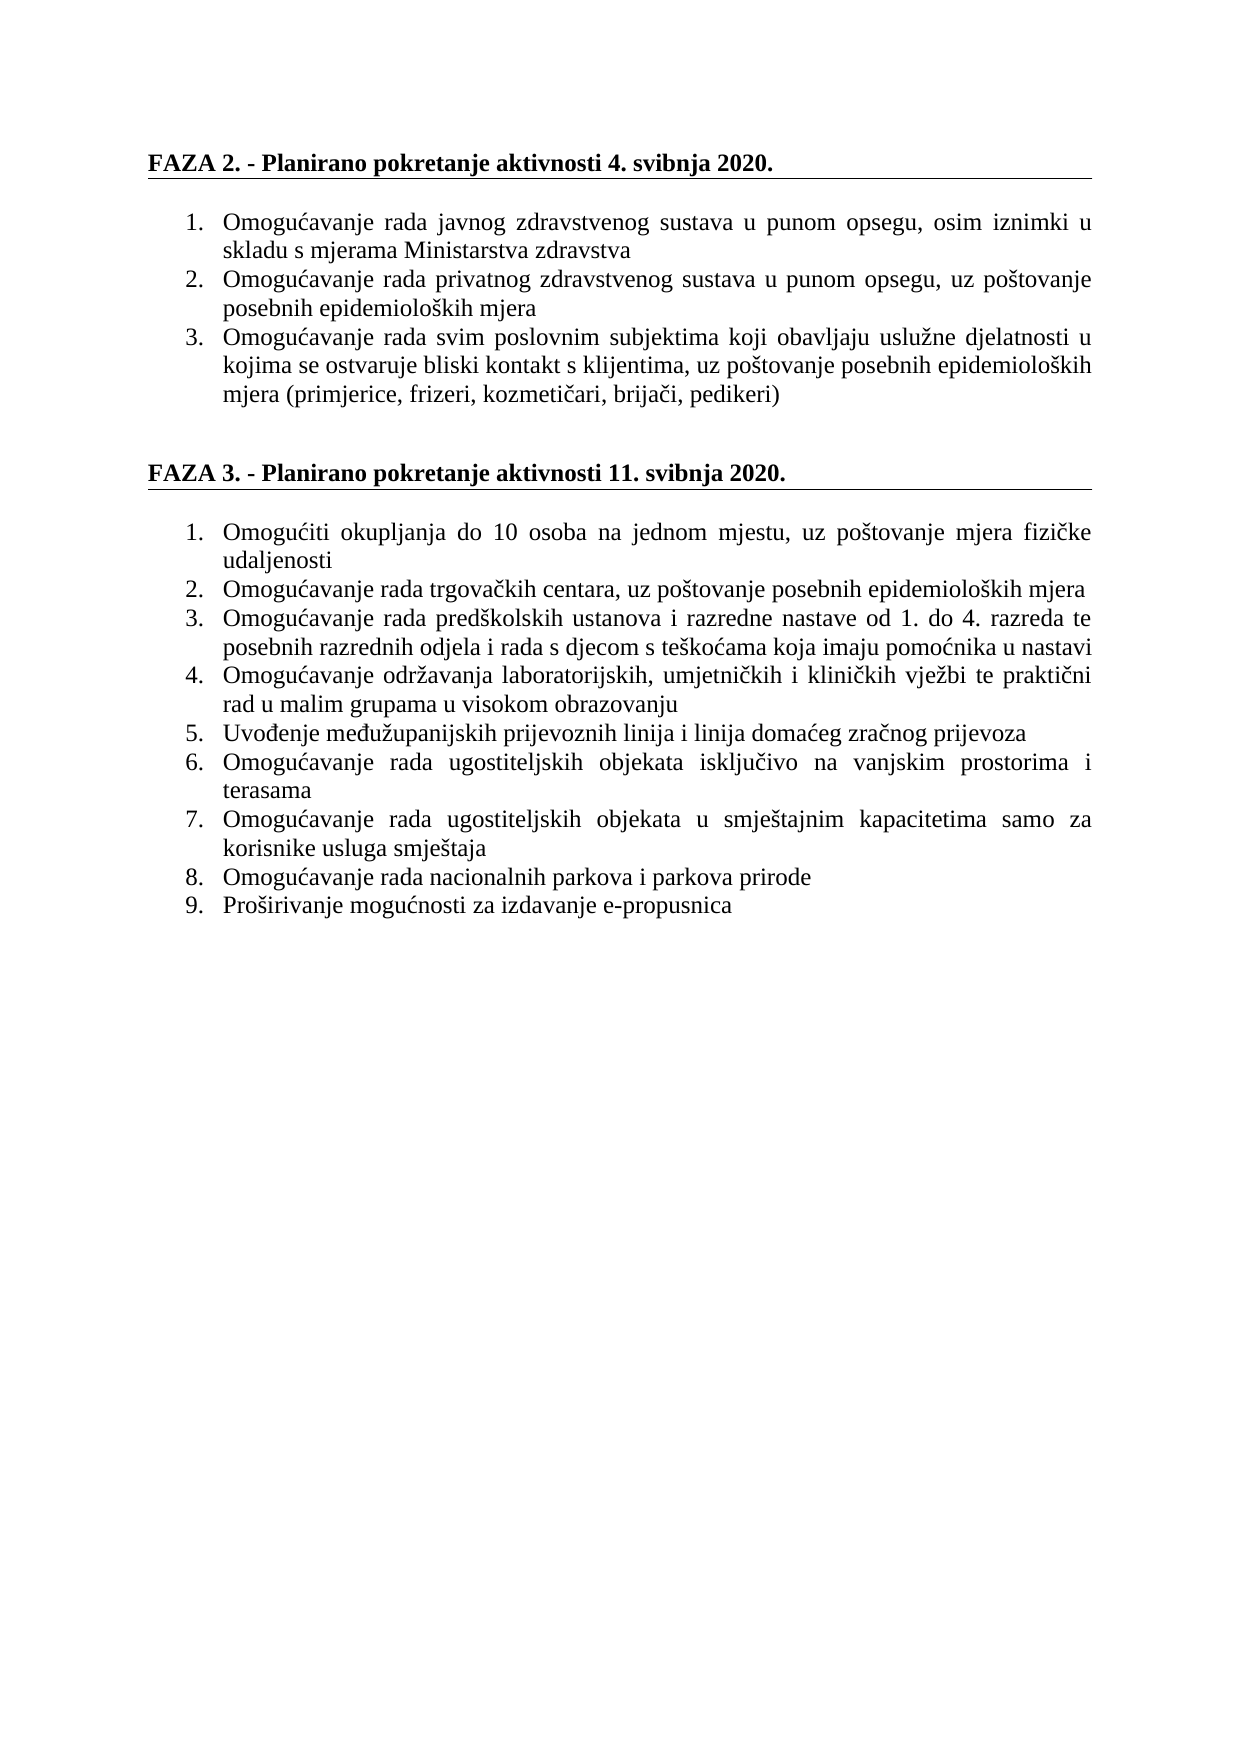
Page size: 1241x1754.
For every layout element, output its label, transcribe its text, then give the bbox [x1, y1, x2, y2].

list Omogućavanje održavanja laboratorijskih, umjetničkih i kliničkih vježbi te praktični rad u malim grupama u visokom obrazovanju [185, 660, 1092, 718]
text FAZA 3. - Planirano pokretanje aktivnosti 11. svibnja 2020. [148, 458, 1092, 489]
list Omogućiti okupljanja do 10 osoba na jednom mjestu, uz poštovanje mjera fizičke udaljenosti [185, 517, 1092, 574]
list Omogućavanje rada predškolskih ustanova i razredne nastave od 1. do 4. razreda te posebnih razrednih odjela i rada s djecom s teškoćama koja imaju pomoćnika u nastavi [185, 603, 1092, 660]
list Omogućavanje rada ugostiteljskih objekata u smještajnim kapacitetima samo za korisnike usluga smještaja [185, 804, 1092, 862]
list Omogućavanje rada svim poslovnim subjektima koji obavljaju uslužne djelatnosti u kojima se ostvaruje bliski kontakt s klijentima, uz poštovanje posebnih epidemioloških mjera (primjerice, frizeri, kozmetičari, brijači, pedikeri) [185, 322, 1092, 408]
list Omogućavanje rada nacionalnih parkova i parkova prirode [185, 862, 1092, 890]
list Omogućavanje rada ugostiteljskih objekata isključivo na vanjskim prostorima i terasama [185, 747, 1092, 804]
list Uvođenje međužupanijskih prijevoznih linija i linija domaćeg zračnog prijevoza [185, 718, 1092, 747]
text FAZA 2. - Planirano pokretanje aktivnosti 4. svibnja 2020. [148, 148, 1092, 178]
list Omogućavanje rada trgovačkih centara, uz poštovanje posebnih epidemioloških mjera [185, 574, 1092, 603]
list Omogućavanje rada javnog zdravstvenog sustava u punom opsegu, osim iznimki u skladu s mjerama Ministarstva zdravstva [185, 207, 1092, 264]
list Proširivanje mogućnosti za izdavanje e-propusnica [185, 890, 1092, 919]
list Omogućavanje rada privatnog zdravstvenog sustava u punom opsegu, uz poštovanje posebnih epidemioloških mjera [185, 264, 1092, 322]
